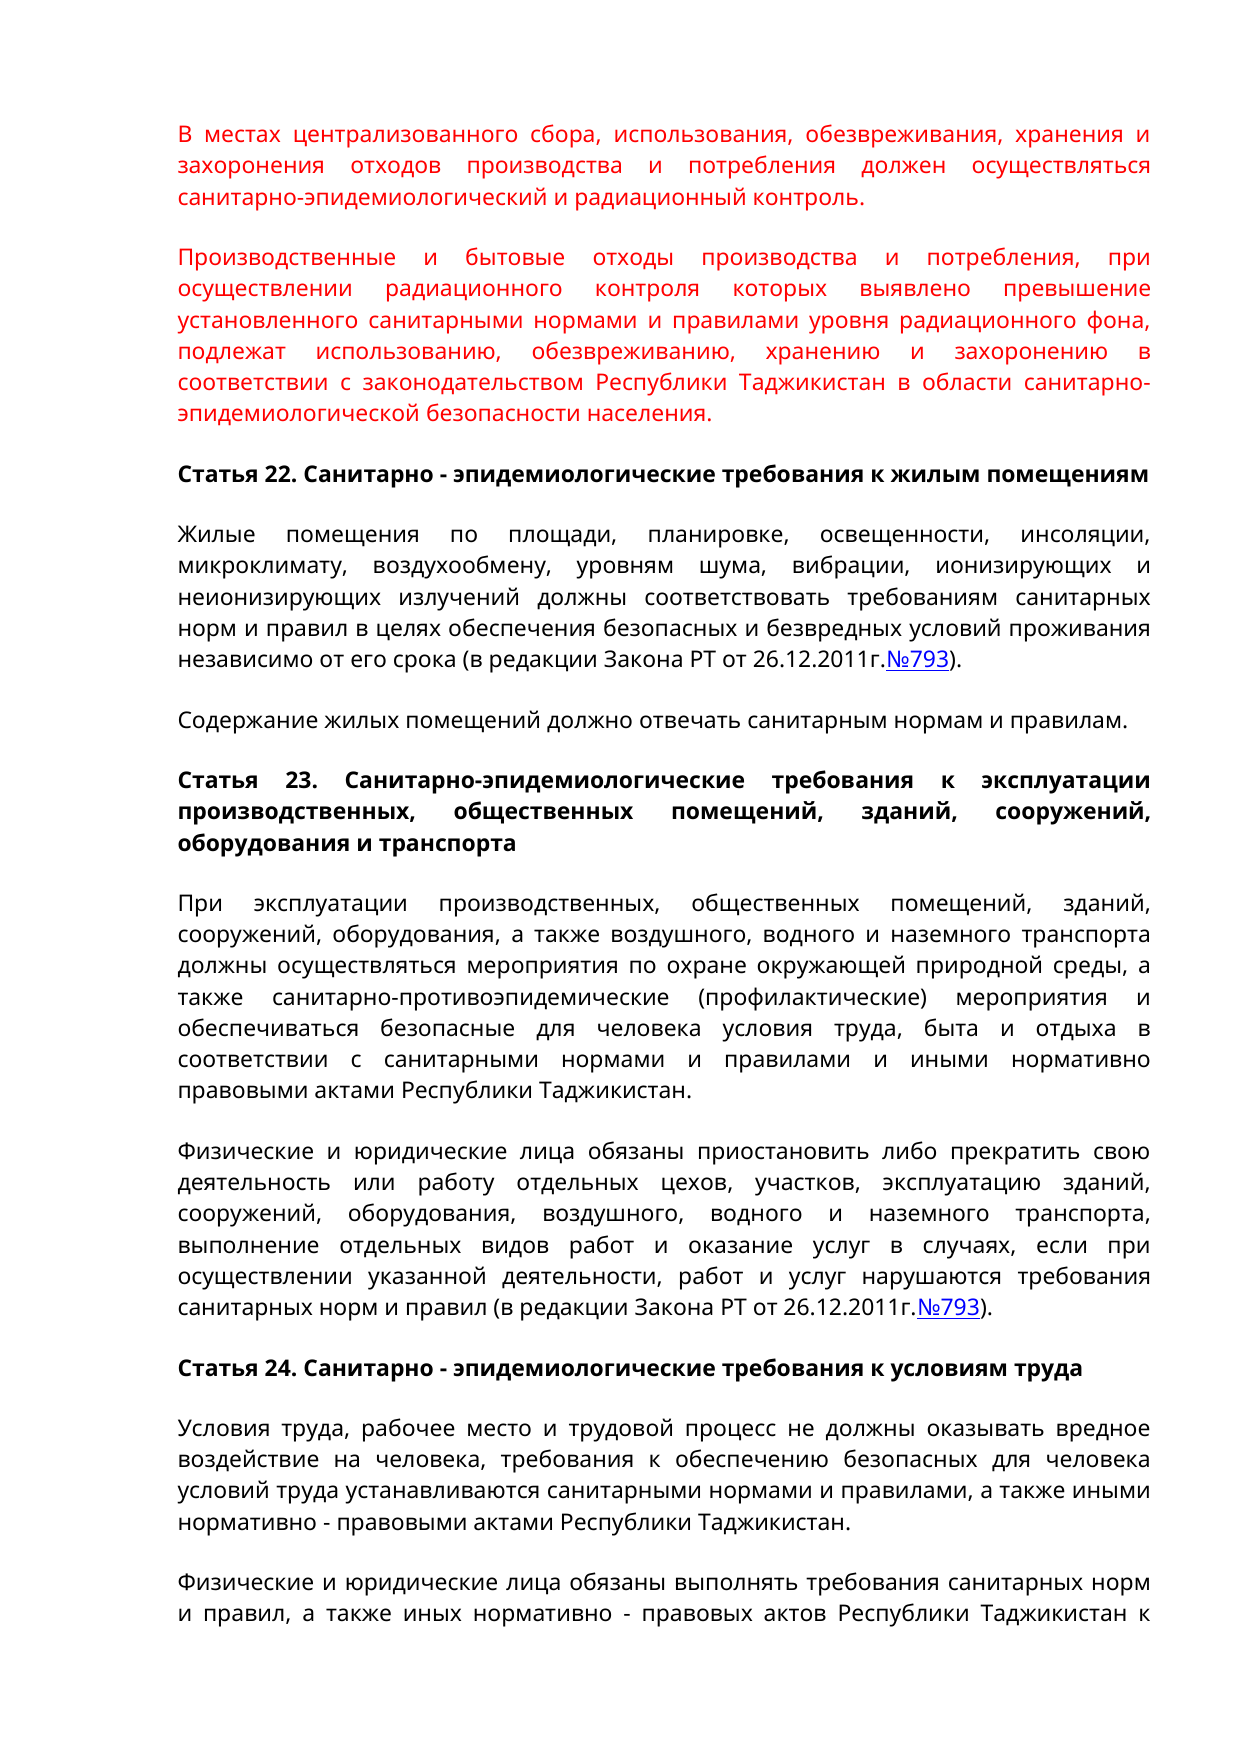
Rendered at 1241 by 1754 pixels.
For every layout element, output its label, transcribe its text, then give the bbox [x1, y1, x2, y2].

text Содержание жилых помещений должно отвечать санитарным нормам и правилам. [177, 703, 1152, 735]
text Производственные и бытовые отходы производства и потребления, при осуществлении радиационного контроля которых выявлено превышение установленного санитарными нормами и правилами уровня радиационного фона, подлежат использованию, обезвреживанию, хранению и захоронению в соответствии с законодательством Республики Таджикистан в области санитарно-эпидемиологической безопасности населения. [177, 241, 1152, 428]
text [177, 1566, 1152, 1628]
text Статья 22. Санитарно - эпидемиологические требования к жилым помещениям [177, 458, 1152, 489]
text При эксплуатации производственных, общественных помещений, зданий, сооружений, оборудования, а также воздушного, водного и наземного транспорта должны осуществляться мероприятия по охране окружающей природной среды, а также санитарно-противоэпидемические (профилактические) мероприятия и обеспечиваться безопасные для человека условия труда, быта и отдыха в соответствии с санитарными нормами и правилами и иными нормативно правовыми актами Республики Таджикистан. [177, 887, 1152, 1106]
text В местах централизованного сбора, использования, обезвреживания, хранения и захоронения отходов производства и потребления должен осуществляться санитарно-эпидемиологический и радиационный контроль. [177, 118, 1152, 212]
text Статья 24. Санитарно - эпидемиологические требования к условиям труда [177, 1351, 1152, 1383]
text Физические и юридические лица обязаны приостановить либо прекратить свою деятельность или работу отдельных цехов, участков, эксплуатацию зданий, сооружений, оборудования, воздушного, водного и наземного транспорта, выполнение отдельных видов работ и оказание услуг в случаях, если при осуществлении указанной деятельности, работ и услуг нарушаются требования санитарных норм и правил (в редакции Закона РТ от 26.12.2011г.№793). [177, 1135, 1152, 1322]
text Условия труда, рабочее место и трудовой процесс не должны оказывать вредное воздействие на человека, требования к обеспечению безопасных для человека условий труда устанавливаются санитарными нормами и правилами, а также иными нормативно - правовыми актами Республики Таджикистан. [177, 1412, 1152, 1537]
text Статья 23. Санитарно-эпидемиологические требования к эксплуатации производственных, общественных помещений, зданий, сооружений, оборудования и транспорта [177, 764, 1152, 858]
text Жилые помещения по площади, планировке, освещенности, инсоляции, микроклимату, воздухообмену, уровням шума, вибрации, ионизирующих и неионизирующих излучений должны соответствовать требованиям санитарных норм и правил в целях обеспечения безопасных и безвредных условий проживания независимо от его срока (в редакции Закона РТ от 26.12.2011г.№793). [177, 518, 1152, 674]
